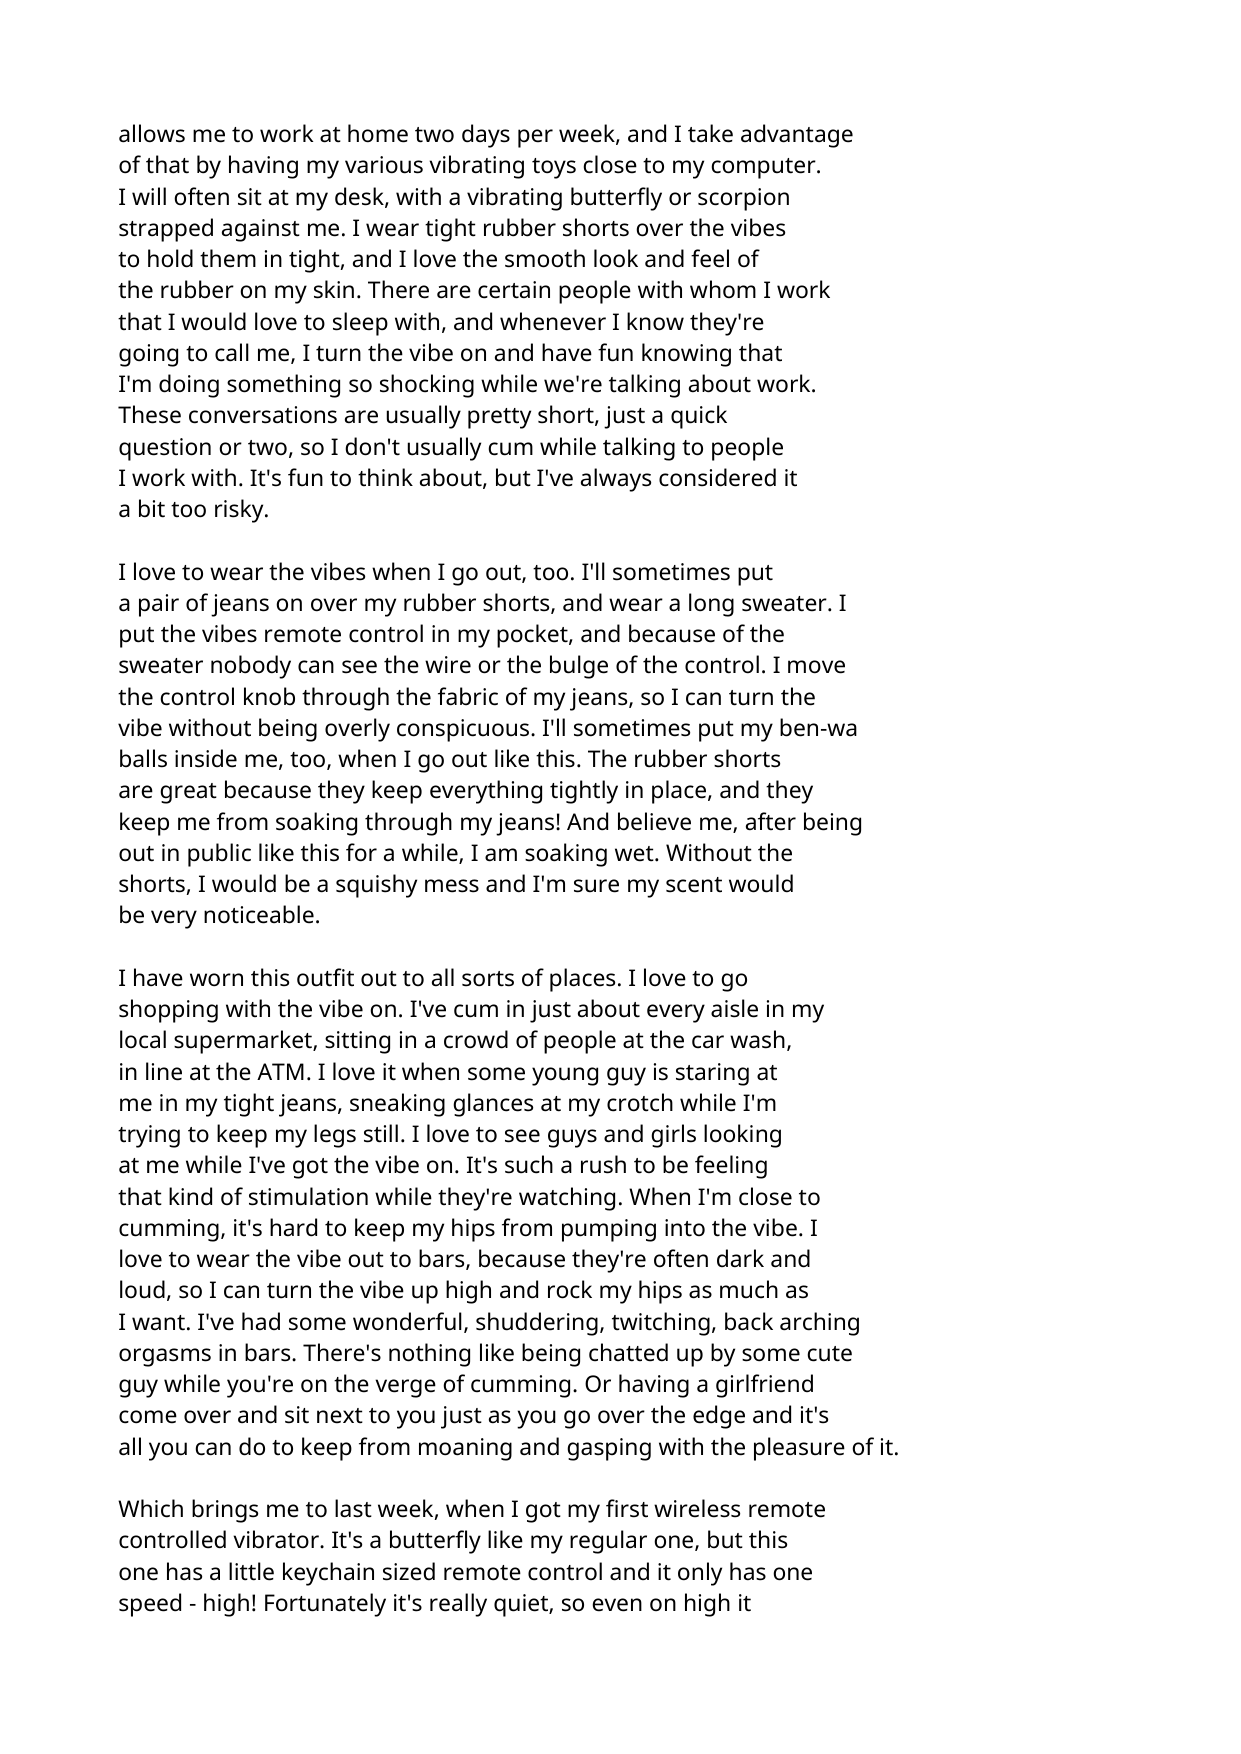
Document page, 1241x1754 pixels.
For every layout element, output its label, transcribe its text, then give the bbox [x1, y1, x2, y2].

text keep me from soaking through my jeans! And believe me, after being [118, 806, 1122, 837]
text I will often sit at my desk, with a vibrating butterfly or scorpion [118, 181, 1122, 212]
text cumming, it's hard to keep my hips from pumping into the vibe. I [118, 1212, 1122, 1243]
text I love to wear the vibes when I go out, too. I'll sometimes put [118, 556, 1122, 587]
text in line at the ATM. I love it when some young guy is staring at [118, 1056, 1122, 1087]
text love to wear the vibe out to bars, because they're often dark and [118, 1243, 1122, 1274]
text that I would love to sleep with, and whenever I know they're [118, 306, 1122, 337]
text come over and sit next to you just as you go over the edge and it's [118, 1399, 1122, 1431]
text shorts, I would be a squishy mess and I'm sure my scent would [118, 868, 1122, 899]
text speed - high! Fortunately it's really quiet, so even on high it [118, 1587, 1122, 1618]
text a pair of jeans on over my rubber shorts, and wear a long sweater. I [118, 587, 1122, 618]
text vibe without being overly conspicuous. I'll sometimes put my ben-wa [118, 712, 1122, 743]
text These conversations are usually pretty short, just a quick [118, 399, 1122, 431]
text at me while I've got the vibe on. It's such a rush to be feeling [118, 1149, 1122, 1181]
text Which brings me to last week, when I got my first wireless remote [118, 1493, 1122, 1524]
text sweater nobody can see the wire or the bulge of the control. I move [118, 649, 1122, 681]
text the control knob through the fabric of my jeans, so I can turn the [118, 681, 1122, 712]
text controlled vibrator. It's a butterfly like my regular one, but this [118, 1524, 1122, 1556]
text to hold them in tight, and I love the smooth look and feel of [118, 243, 1122, 274]
text local supermarket, sitting in a crowd of people at the car wash, [118, 1024, 1122, 1056]
text going to call me, I turn the vibe on and have fun knowing that [118, 337, 1122, 368]
text I want. I've had some wonderful, shuddering, twitching, back arching [118, 1306, 1122, 1337]
text all you can do to keep from moaning and gasping with the pleasure of it. [118, 1431, 1122, 1462]
text question or two, so I don't usually cum while talking to people [118, 431, 1122, 462]
text balls inside me, too, when I go out like this. The rubber shorts [118, 743, 1122, 774]
text of that by having my various vibrating toys close to my computer. [118, 149, 1122, 181]
text trying to keep my legs still. I love to see guys and girls looking [118, 1118, 1122, 1149]
text shopping with the vibe on. I've cum in just about every aisle in my [118, 993, 1122, 1024]
text that kind of stimulation while they're watching. When I'm close to [118, 1181, 1122, 1212]
text guy while you're on the verge of cumming. Or having a girlfriend [118, 1368, 1122, 1399]
text the rubber on my skin. There are certain people with whom I work [118, 274, 1122, 306]
text put the vibes remote control in my pocket, and because of the [118, 618, 1122, 649]
text I work with. It's fun to think about, but I've always considered it [118, 462, 1122, 493]
text be very noticeable. [118, 899, 1122, 931]
text I have worn this outfit out to all sorts of places. I love to go [118, 962, 1122, 993]
text orgasms in bars. There's nothing like being chatted up by some cute [118, 1337, 1122, 1368]
text are great because they keep everything tightly in place, and they [118, 774, 1122, 806]
text out in public like this for a while, I am soaking wet. Without the [118, 837, 1122, 868]
text allows me to work at home two days per week, and I take advantage [118, 118, 1122, 149]
text I'm doing something so shocking while we're talking about work. [118, 368, 1122, 399]
text one has a little keychain sized remote control and it only has one [118, 1556, 1122, 1587]
text a bit too risky. [118, 493, 1122, 524]
text strapped against me. I wear tight rubber shorts over the vibes [118, 212, 1122, 243]
text loud, so I can turn the vibe up high and rock my hips as much as [118, 1274, 1122, 1306]
text me in my tight jeans, sneaking glances at my crotch while I'm [118, 1087, 1122, 1118]
